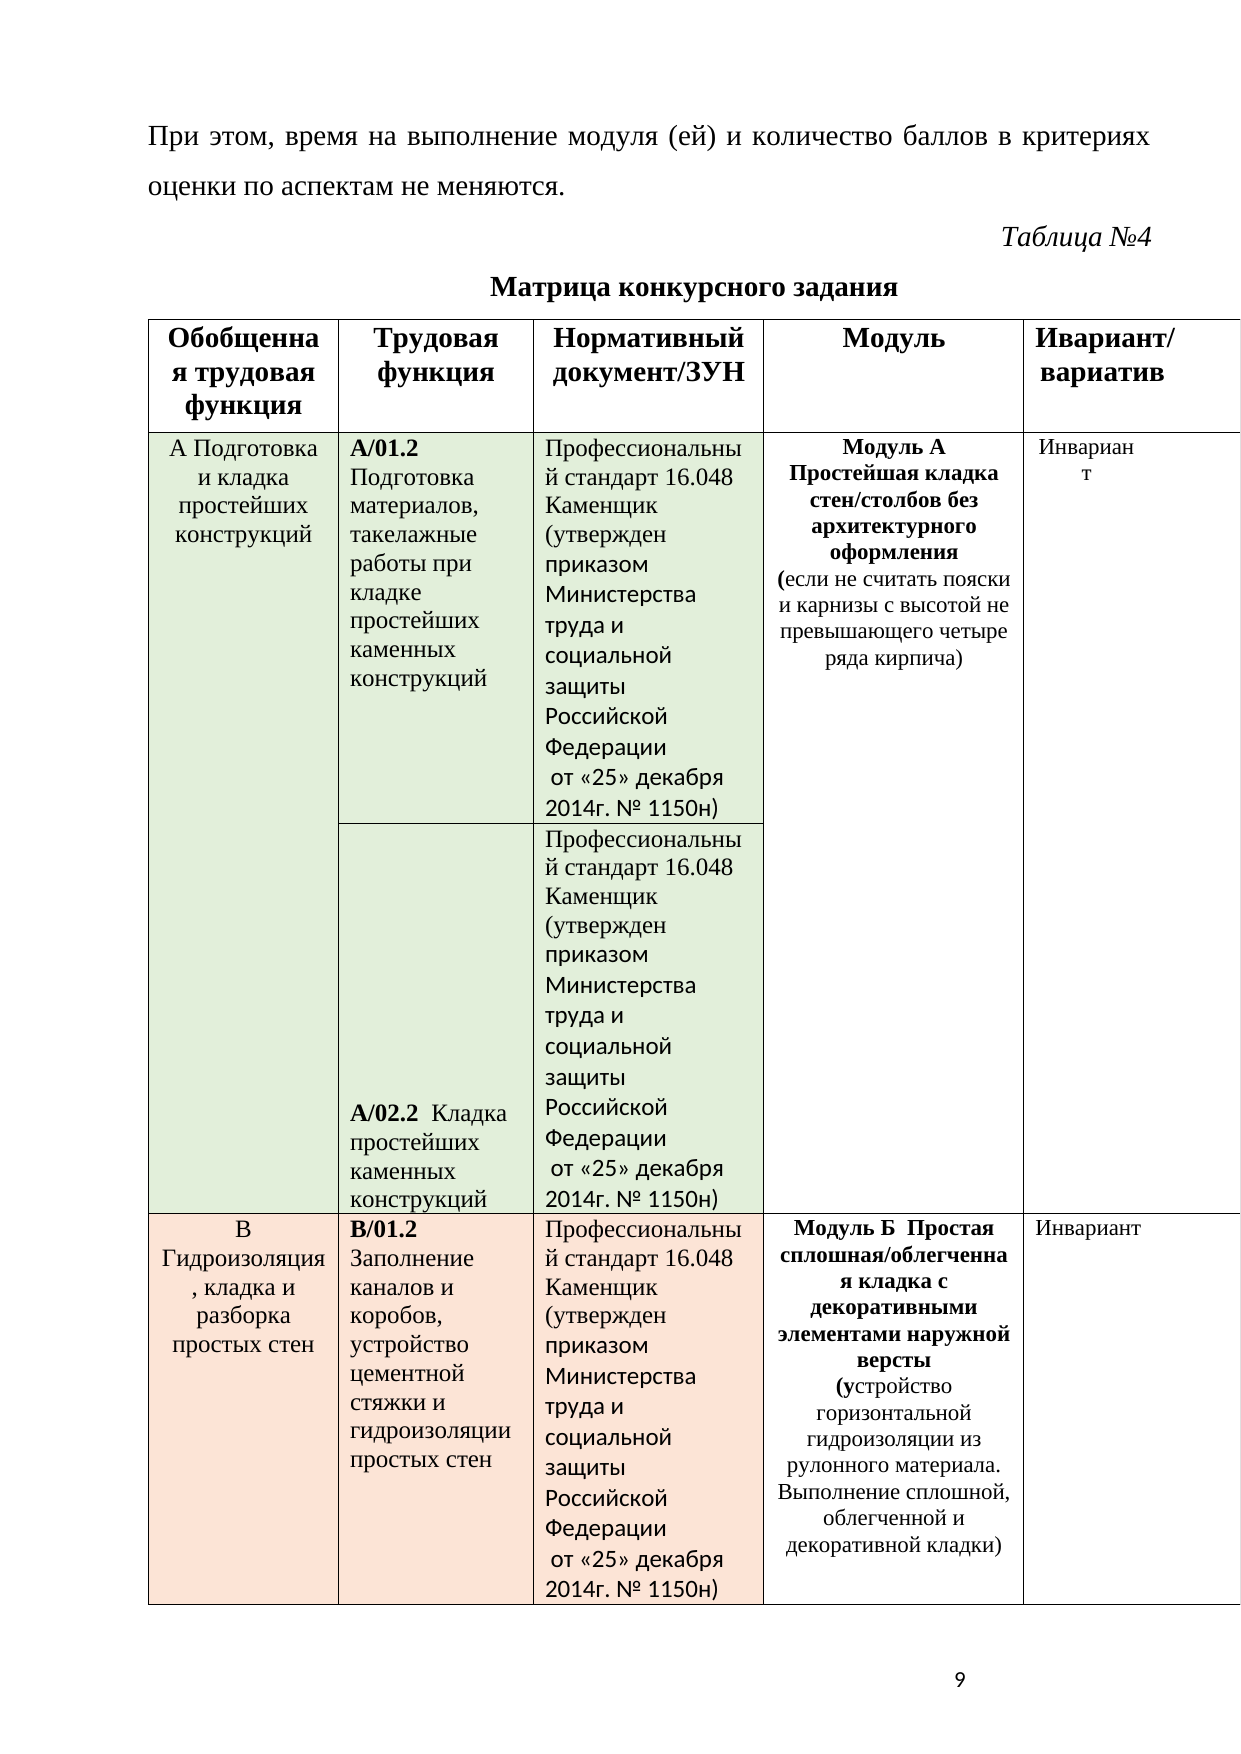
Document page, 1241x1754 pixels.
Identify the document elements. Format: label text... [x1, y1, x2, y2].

table_cell Инвариант [1024, 433, 1240, 1213]
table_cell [534, 1214, 763, 1604]
table_header Обобщенная трудовая функция [149, 320, 338, 432]
table_cell A/01.2 Подготовка материалов, такелажные работы при кладке простейших каменных конструкций [339, 433, 533, 823]
table_cell А Подготовка и кладка простейших конструкций [149, 433, 338, 1213]
text Матрица конкурсного задания [148, 269, 1152, 303]
table_header Нормативный документ/ЗУН [534, 320, 763, 432]
table_cell Инвариант [1024, 1214, 1240, 1604]
table_header Ивариант/ вариатив [1024, 320, 1240, 432]
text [148, 118, 1152, 202]
table_cell Модуль А Простейшая кладка стен/столбов без архитектурного оформления (если не считать пояски и карнизы с высотой не превышающего четыре ряда кирпича) [764, 433, 1023, 1213]
table_cell A/02.2 Кладка простейших каменных конструкций [339, 824, 533, 1213]
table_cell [149, 1214, 338, 1604]
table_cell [764, 1214, 1023, 1604]
table_cell B/01.2 Заполнение каналов и коробов, устройство цементной стяжки и гидроизоляции простых стен [339, 1214, 533, 1604]
text Таблица №4 [148, 219, 1152, 252]
table_header Трудовая функция [339, 320, 533, 432]
table_header Модуль [764, 320, 1023, 432]
